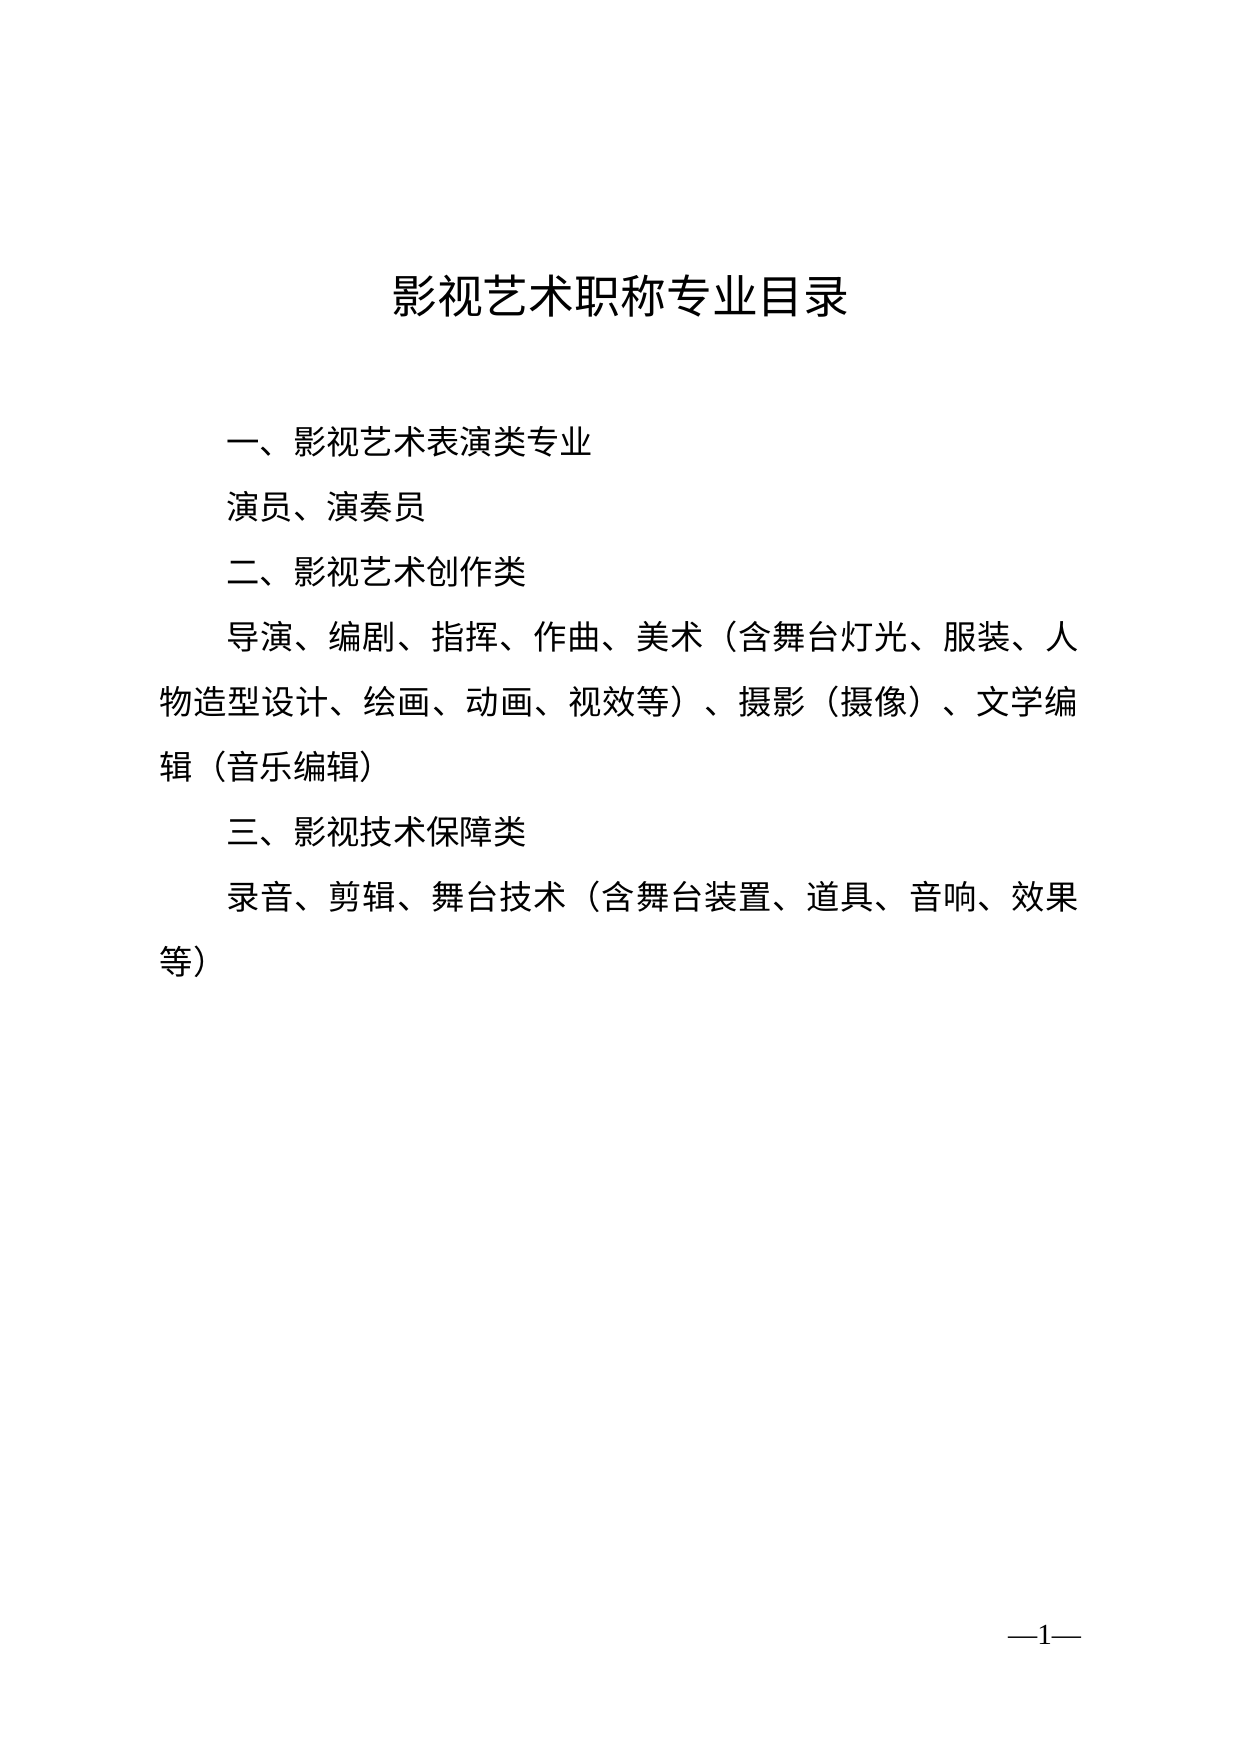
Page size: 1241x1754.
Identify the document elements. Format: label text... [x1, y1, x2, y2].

text 一、影视艺术表演类专业 [159, 407, 1081, 472]
text 三、影视技术保障类 [159, 797, 1081, 862]
text 二、影视艺术创作类 [159, 537, 1081, 602]
text 录音、剪辑、舞台技术（含舞台装置、道具、音响、效果等） [159, 862, 1081, 992]
text 演员、演奏员 [159, 472, 1081, 537]
text 导演、编剧、指挥、作曲、美术（含舞台灯光、服装、人物造型设计、绘画、动画、视效等）、摄影（摄像）、文学编辑（音乐编辑） [159, 602, 1081, 797]
text 影视艺术职称专业目录 [159, 245, 1081, 342]
